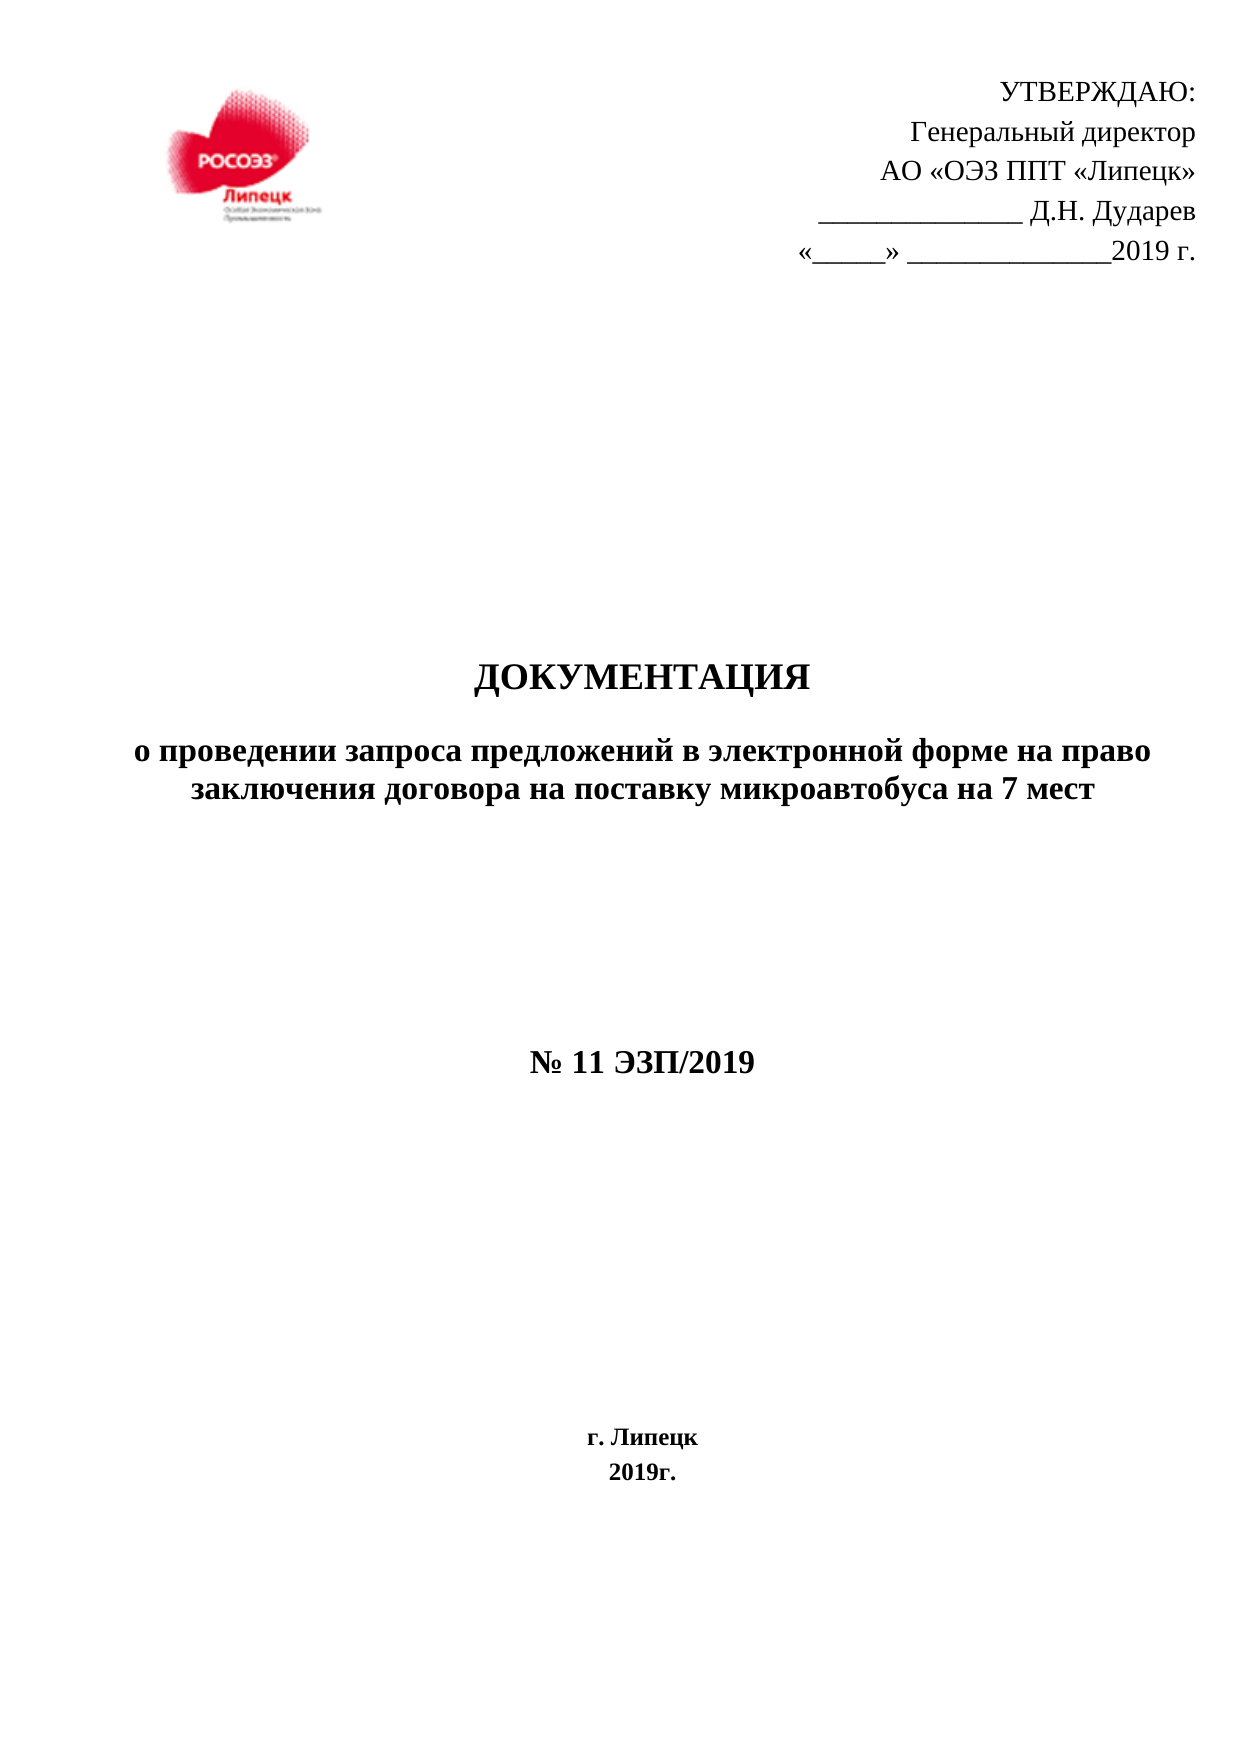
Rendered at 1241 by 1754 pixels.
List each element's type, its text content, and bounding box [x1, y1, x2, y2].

table_header УТВЕРЖДАЮ: Генеральный директор АО «ОЭЗ ППТ «Липецк» ______________ Д.Н. Дударев «_____» ______________2019 г. [661, 74, 1207, 314]
table_header [144, 74, 661, 314]
text № 11 ЭЗП/2019 [118, 1043, 1167, 1081]
text 2019г. [118, 1457, 1167, 1485]
text г. Липецк [118, 1422, 1167, 1450]
text о проведении запроса предложений в электронной форме на право заключения договора на поставку микроавтобуса на 7 мест [118, 730, 1167, 807]
picture [155, 73, 332, 229]
text ДОКУМЕНТАЦИЯ [118, 654, 1167, 697]
